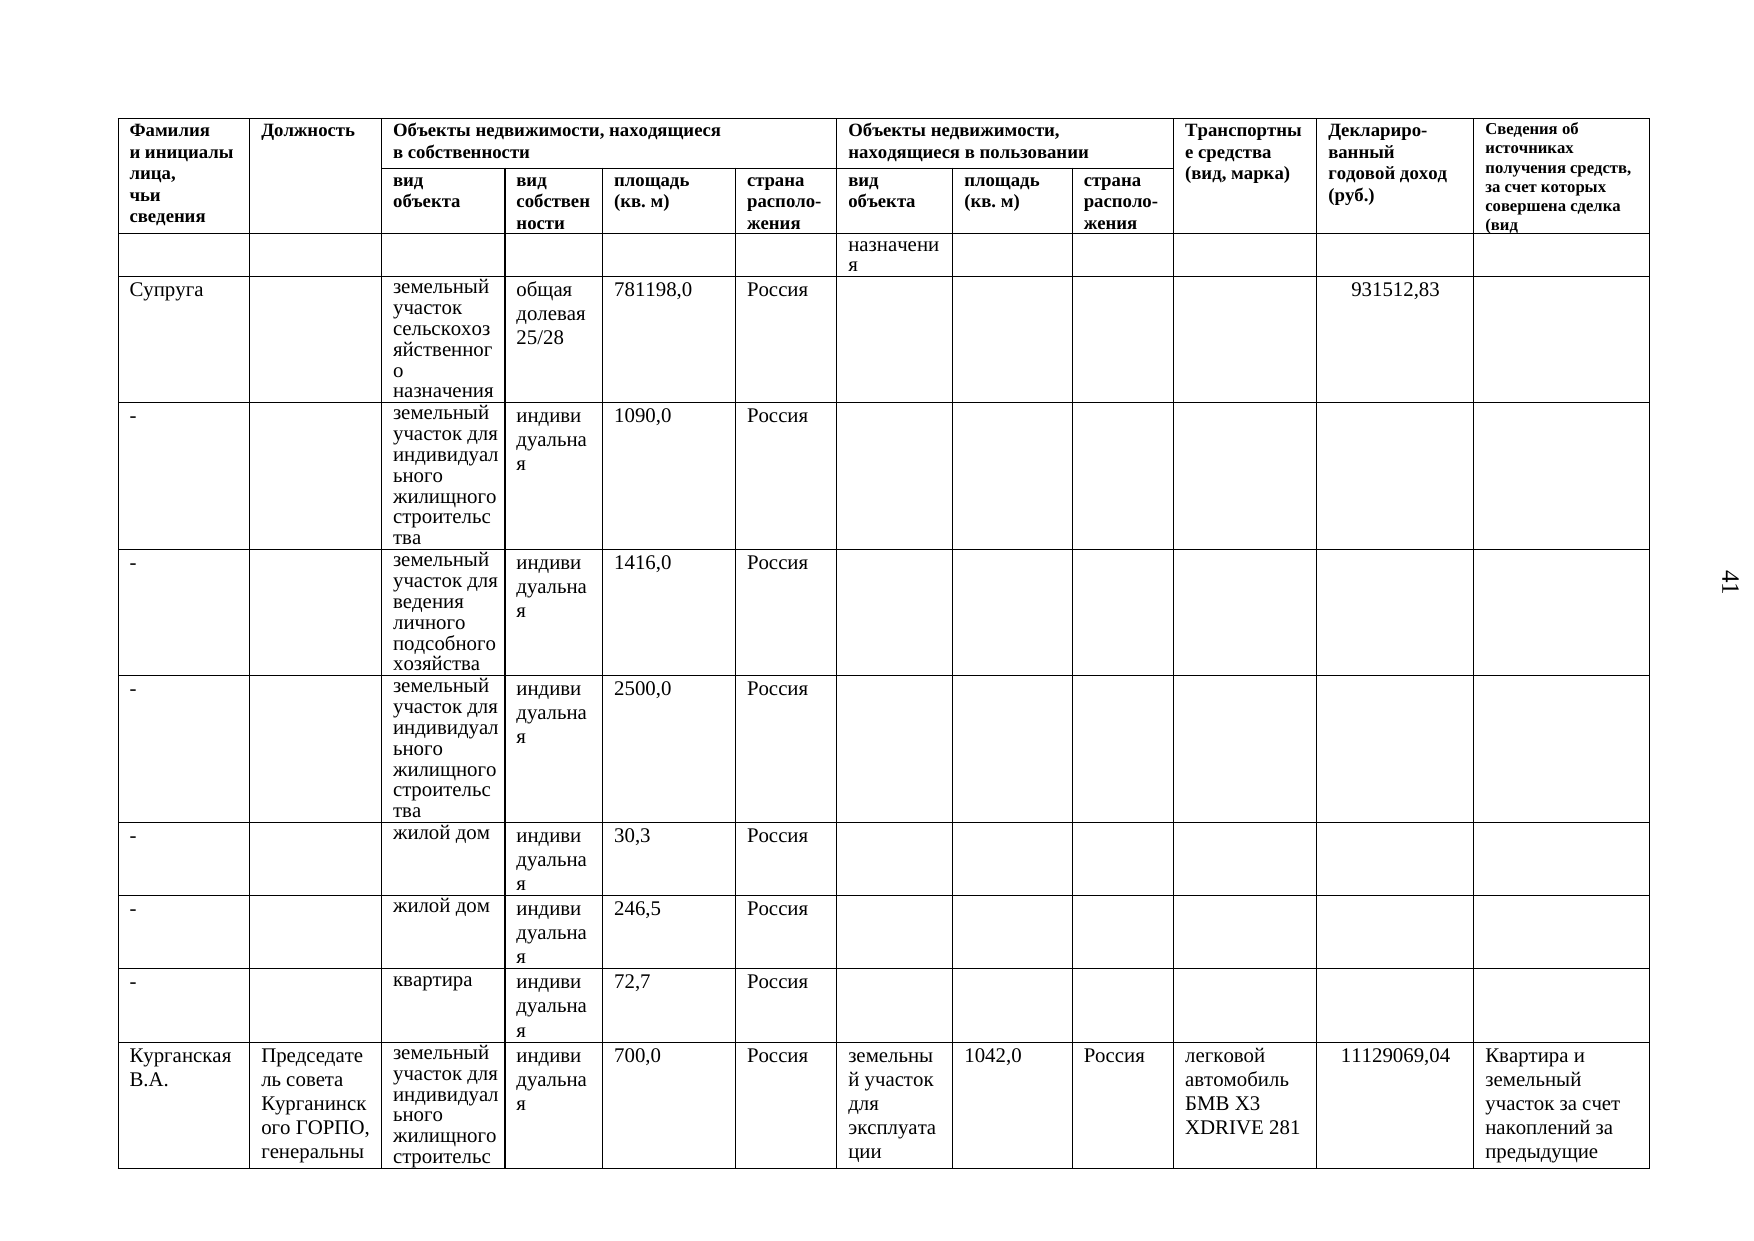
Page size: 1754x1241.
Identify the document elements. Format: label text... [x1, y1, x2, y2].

table_cell вид объекта [382, 169, 504, 233]
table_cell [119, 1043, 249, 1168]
table_cell страна располо-жения [1073, 169, 1173, 233]
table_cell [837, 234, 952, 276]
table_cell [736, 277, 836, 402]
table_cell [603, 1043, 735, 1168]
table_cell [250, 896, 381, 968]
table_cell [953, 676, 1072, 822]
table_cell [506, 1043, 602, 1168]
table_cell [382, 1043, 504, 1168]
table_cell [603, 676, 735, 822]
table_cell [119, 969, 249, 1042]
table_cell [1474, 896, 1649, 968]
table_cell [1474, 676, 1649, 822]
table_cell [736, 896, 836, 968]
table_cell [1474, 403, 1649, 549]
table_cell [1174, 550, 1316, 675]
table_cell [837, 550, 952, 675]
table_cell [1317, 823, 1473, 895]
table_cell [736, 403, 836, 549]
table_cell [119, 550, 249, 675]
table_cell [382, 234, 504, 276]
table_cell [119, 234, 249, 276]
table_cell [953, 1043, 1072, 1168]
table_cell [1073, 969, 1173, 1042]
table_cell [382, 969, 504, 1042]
table_header Объекты недвижимости, находящиеся в собственности [382, 119, 836, 168]
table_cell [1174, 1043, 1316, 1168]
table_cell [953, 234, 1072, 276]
table_header Объекты недвижимости, находящиеся в пользовании [837, 119, 1173, 168]
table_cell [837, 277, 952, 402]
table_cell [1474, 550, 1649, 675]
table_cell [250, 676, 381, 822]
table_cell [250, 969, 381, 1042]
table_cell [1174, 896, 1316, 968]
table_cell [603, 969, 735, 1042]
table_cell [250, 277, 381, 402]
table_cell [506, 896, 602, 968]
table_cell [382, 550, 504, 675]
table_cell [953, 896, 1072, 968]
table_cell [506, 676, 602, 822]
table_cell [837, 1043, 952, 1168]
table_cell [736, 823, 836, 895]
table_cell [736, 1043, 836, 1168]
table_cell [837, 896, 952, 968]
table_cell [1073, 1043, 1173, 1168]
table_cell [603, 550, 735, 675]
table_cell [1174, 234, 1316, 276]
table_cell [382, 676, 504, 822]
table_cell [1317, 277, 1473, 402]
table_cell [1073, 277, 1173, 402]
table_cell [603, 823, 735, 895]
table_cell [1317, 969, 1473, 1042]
table_cell страна располо-жения [736, 169, 836, 233]
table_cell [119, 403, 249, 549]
table_header Сведения об источниках получения средств, за счет которых совершена сделка (вид приобретенного имущества, источники) [1474, 119, 1649, 233]
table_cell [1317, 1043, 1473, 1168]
table_cell вид собственности [506, 169, 602, 233]
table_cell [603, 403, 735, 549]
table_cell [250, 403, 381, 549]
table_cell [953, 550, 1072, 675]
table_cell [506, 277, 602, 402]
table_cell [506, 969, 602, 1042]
table_header Транспортные средства (вид, марка) [1174, 119, 1316, 233]
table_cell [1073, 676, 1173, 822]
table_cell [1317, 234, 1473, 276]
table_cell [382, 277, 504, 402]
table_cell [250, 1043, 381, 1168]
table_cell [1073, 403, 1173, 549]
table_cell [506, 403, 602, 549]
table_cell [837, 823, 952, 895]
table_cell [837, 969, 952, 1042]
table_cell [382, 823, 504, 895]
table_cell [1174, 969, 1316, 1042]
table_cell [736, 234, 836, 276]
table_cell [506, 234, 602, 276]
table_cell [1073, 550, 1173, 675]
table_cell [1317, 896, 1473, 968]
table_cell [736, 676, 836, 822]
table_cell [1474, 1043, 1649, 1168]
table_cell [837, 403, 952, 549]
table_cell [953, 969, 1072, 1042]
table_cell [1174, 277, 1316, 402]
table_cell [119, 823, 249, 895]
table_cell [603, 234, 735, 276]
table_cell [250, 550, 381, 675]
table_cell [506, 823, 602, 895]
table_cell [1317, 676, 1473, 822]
table_header Фамилия и инициалы лица, чьи сведения размещаются [119, 119, 249, 233]
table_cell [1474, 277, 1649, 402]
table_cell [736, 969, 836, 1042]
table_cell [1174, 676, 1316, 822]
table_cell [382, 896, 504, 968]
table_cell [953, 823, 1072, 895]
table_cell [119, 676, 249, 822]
table_cell вид объекта [837, 169, 952, 233]
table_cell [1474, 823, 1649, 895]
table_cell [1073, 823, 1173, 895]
table_header Должность [250, 119, 381, 233]
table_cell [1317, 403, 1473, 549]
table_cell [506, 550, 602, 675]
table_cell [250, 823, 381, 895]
table_cell площадь (кв. м) [603, 169, 735, 233]
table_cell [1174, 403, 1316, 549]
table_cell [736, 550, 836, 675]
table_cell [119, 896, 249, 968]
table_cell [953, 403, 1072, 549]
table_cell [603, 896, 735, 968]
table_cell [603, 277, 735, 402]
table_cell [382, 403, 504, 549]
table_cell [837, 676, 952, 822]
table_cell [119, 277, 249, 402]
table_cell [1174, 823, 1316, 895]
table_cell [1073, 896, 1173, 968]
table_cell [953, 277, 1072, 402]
table_cell площадь (кв. м) [953, 169, 1072, 233]
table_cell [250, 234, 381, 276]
table_header Деклариро-ванный годовой доход (руб.) [1317, 119, 1473, 233]
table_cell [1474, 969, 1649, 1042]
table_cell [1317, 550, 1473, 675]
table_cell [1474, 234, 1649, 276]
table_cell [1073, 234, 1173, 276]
